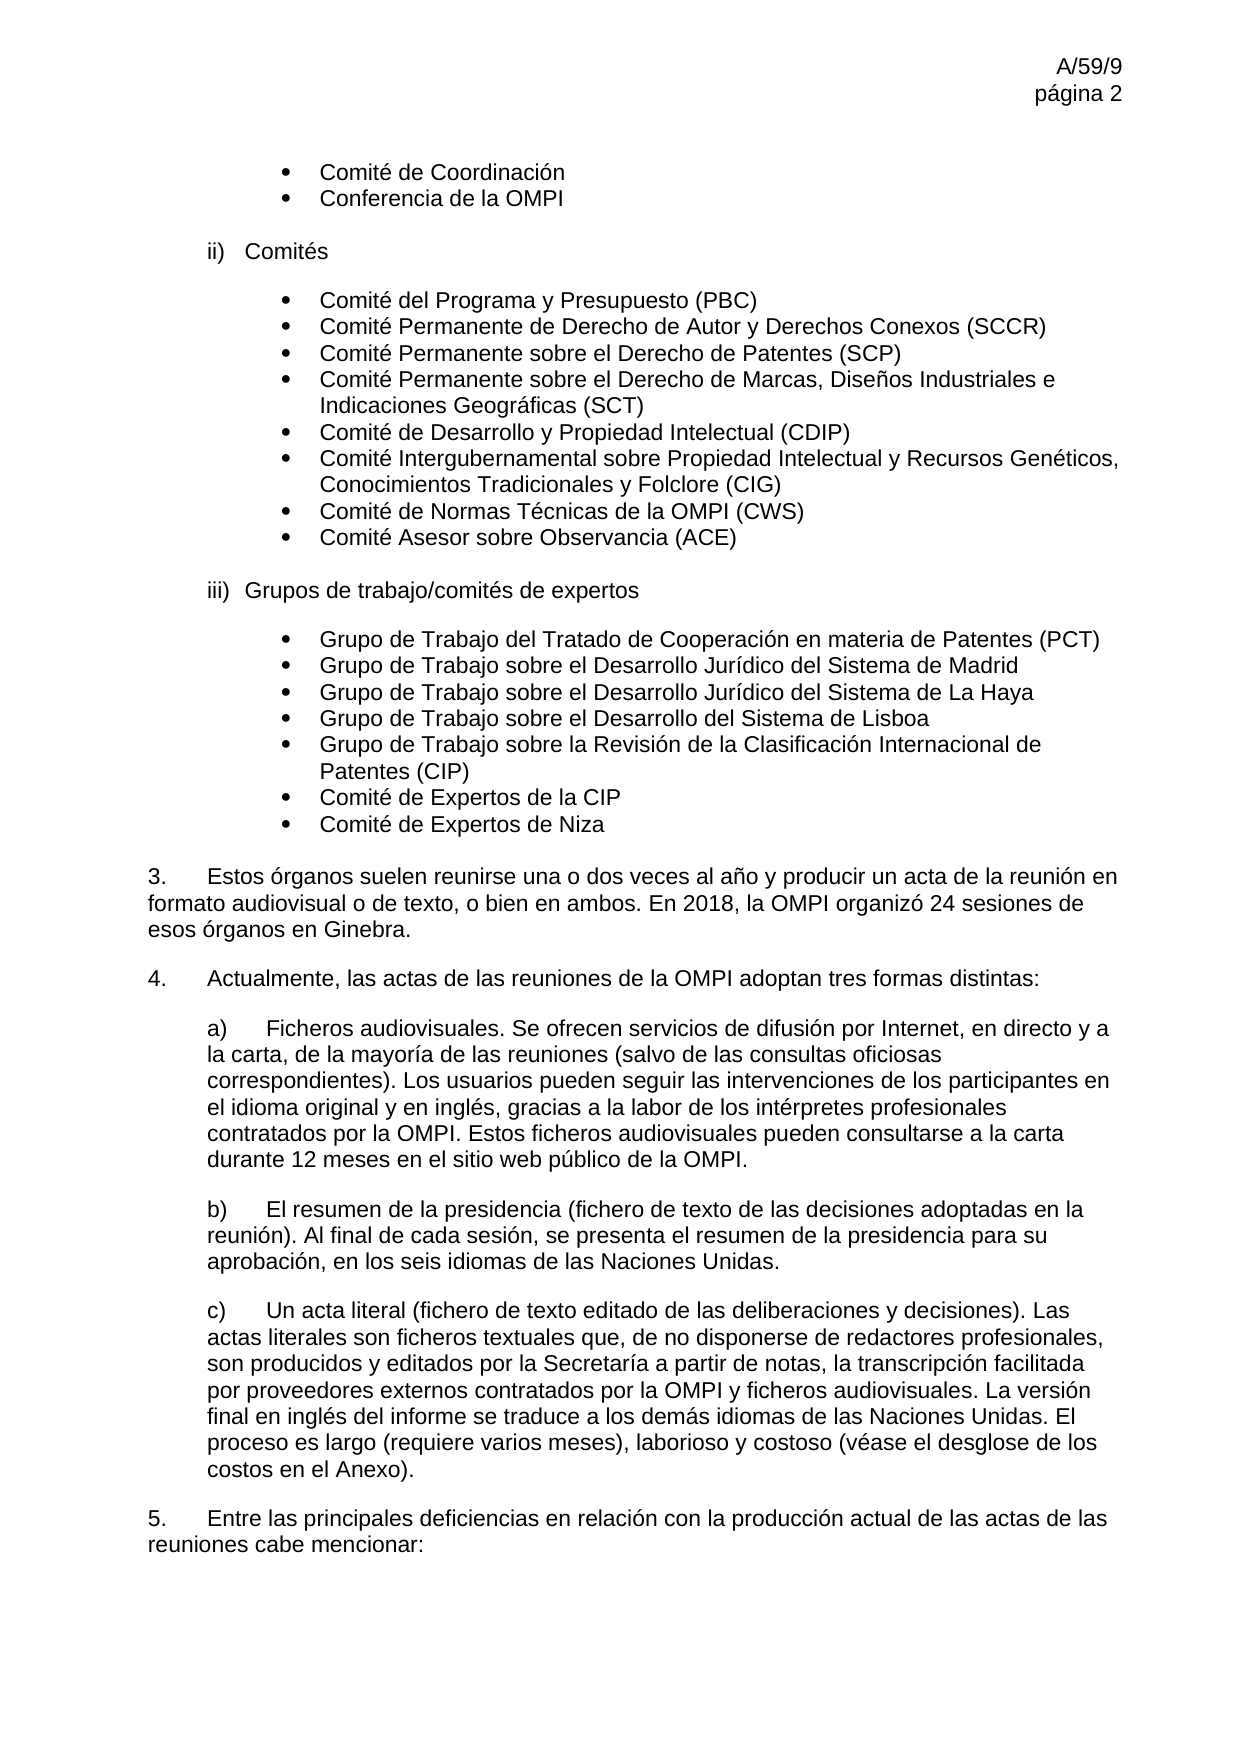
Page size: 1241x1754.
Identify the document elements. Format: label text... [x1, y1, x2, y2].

list Comité Asesor sobre Observancia (ACE) [282, 524, 1122, 550]
list El resumen de la presidencia (fichero de texto de las decisiones adoptadas en la reunión). Al final de cada sesión, se presenta el resumen de la presidencia para su aprobación, en los seis idiomas de las Naciones Unidas. [207, 1196, 1122, 1274]
list Grupos de trabajo/comités de expertos [207, 577, 1122, 603]
list Comité Permanente sobre el Derecho de Marcas, Diseños Industriales e Indicaciones Geográficas (SCT) [282, 366, 1122, 419]
list Grupo de Trabajo sobre la Revisión de la Clasificación Internacional de Patentes (CIP) [282, 731, 1122, 784]
list Un acta literal (fichero de texto editado de las deliberaciones y decisiones). Las actas literales son ficheros textuales que, de no disponerse de redactores profesionales, son producidos y editados por la Secretaría a partir de notas, la transcripción facilitada por proveedores externos contratados por la OMPI y ficheros audiovisuales. La versión final en inglés del informe se traduce a los demás idiomas de las Naciones Unidas. El proceso es largo (requiere varios meses), laborioso y costoso (véase el desglose de los costos en el Anexo). [207, 1297, 1122, 1482]
list Comité del Programa y Presupuesto (PBC) [282, 287, 1122, 313]
list Entre las principales deficiencias en relación con la producción actual de las actas de las reuniones cabe mencionar: [148, 1505, 1122, 1558]
list Comité de Coordinación [282, 158, 1122, 185]
list Ficheros audiovisuales. Se ofrecen servicios de difusión por Internet, en directo y a la carta, de la mayoría de las reuniones (salvo de las consultas oficiosas correspondientes). Los usuarios pueden seguir las intervenciones de los participantes en el idioma original y en inglés, gracias a la labor de los intérpretes profesionales contratados por la OMPI. Estos ficheros audiovisuales pueden consultarse a la carta durante 12 meses en el sitio web público de la OMPI. [207, 1014, 1122, 1173]
list Grupo de Trabajo sobre el Desarrollo del Sistema de Lisboa [282, 705, 1122, 731]
list Estos órganos suelen reunirse una o dos veces al año y producir un acta de la reunión en formato audiovisual o de texto, o bien en ambos. En 2018, la OMPI organizó 24 sesiones de esos órganos en Ginebra. [148, 863, 1122, 942]
list Comité Intergubernamental sobre Propiedad Intelectual y Recursos Genéticos, Conocimientos Tradicionales y Folclore (CIG) [282, 445, 1122, 498]
list Comité de Expertos de la CIP [282, 784, 1122, 811]
list Comité de Expertos de Niza [282, 811, 1122, 837]
list Actualmente, las actas de las reuniones de la OMPI adoptan tres formas distintas: [148, 965, 1122, 992]
list Grupo de Trabajo del Tratado de Cooperación en materia de Patentes (PCT) [282, 626, 1122, 652]
list Comité Permanente de Derecho de Autor y Derechos Conexos (SCCR) [282, 313, 1122, 339]
list Grupo de Trabajo sobre el Desarrollo Jurídico del Sistema de La Haya [282, 679, 1122, 705]
list Comité de Normas Técnicas de la OMPI (CWS) [282, 498, 1122, 524]
list Comité Permanente sobre el Derecho de Patentes (SCP) [282, 339, 1122, 366]
list Comité de Desarrollo y Propiedad Intelectual (CDIP) [282, 419, 1122, 445]
list Conferencia de la OMPI [282, 185, 1122, 211]
list Comités [207, 238, 1122, 264]
list Grupo de Trabajo sobre el Desarrollo Jurídico del Sistema de Madrid [282, 652, 1122, 679]
